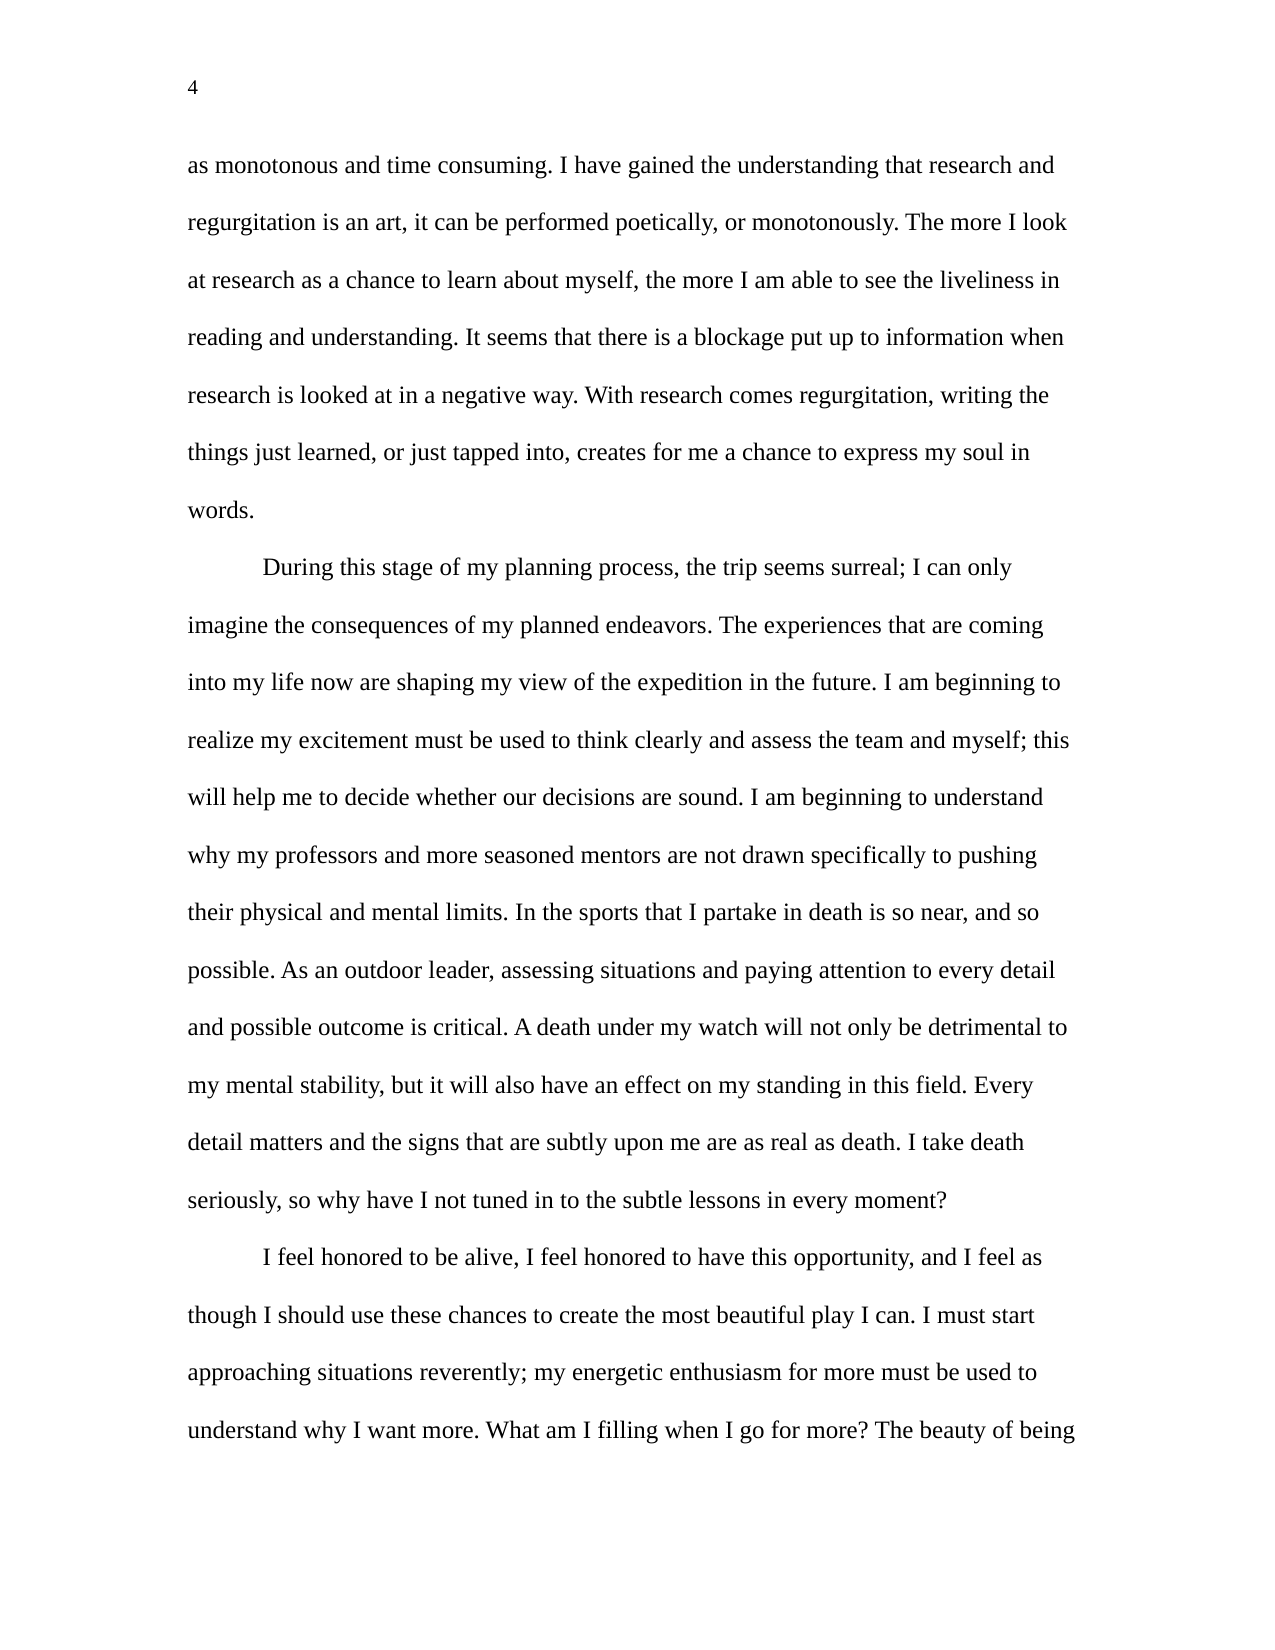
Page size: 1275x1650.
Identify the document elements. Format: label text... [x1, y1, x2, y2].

text During this stage of my planning process, the trip seems surreal; I can only imagine the consequences of my planned endeavors. The experiences that are coming into my life now are shaping my view of the expedition in the future. I am beginning to realize my excitement must be used to think clearly and assess the team and myself; this will help me to decide whether our decisions are sound. I am beginning to understand why my professors and more seasoned mentors are not drawn specifically to pushing their physical and mental limits. In the sports that I partake in death is so near, and so possible. As an outdoor leader, assessing situations and paying attention to every detail and possible outcome is critical. A death under my watch will not only be detrimental to my mental stability, but it will also have an effect on my standing in this field. Every detail matters and the signs that are subtly upon me are as real as death. I take death seriously, so why have I not tuned in to the subtle lessons in every moment? [187, 552, 1087, 1214]
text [187, 150, 1087, 524]
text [187, 1242, 1087, 1444]
